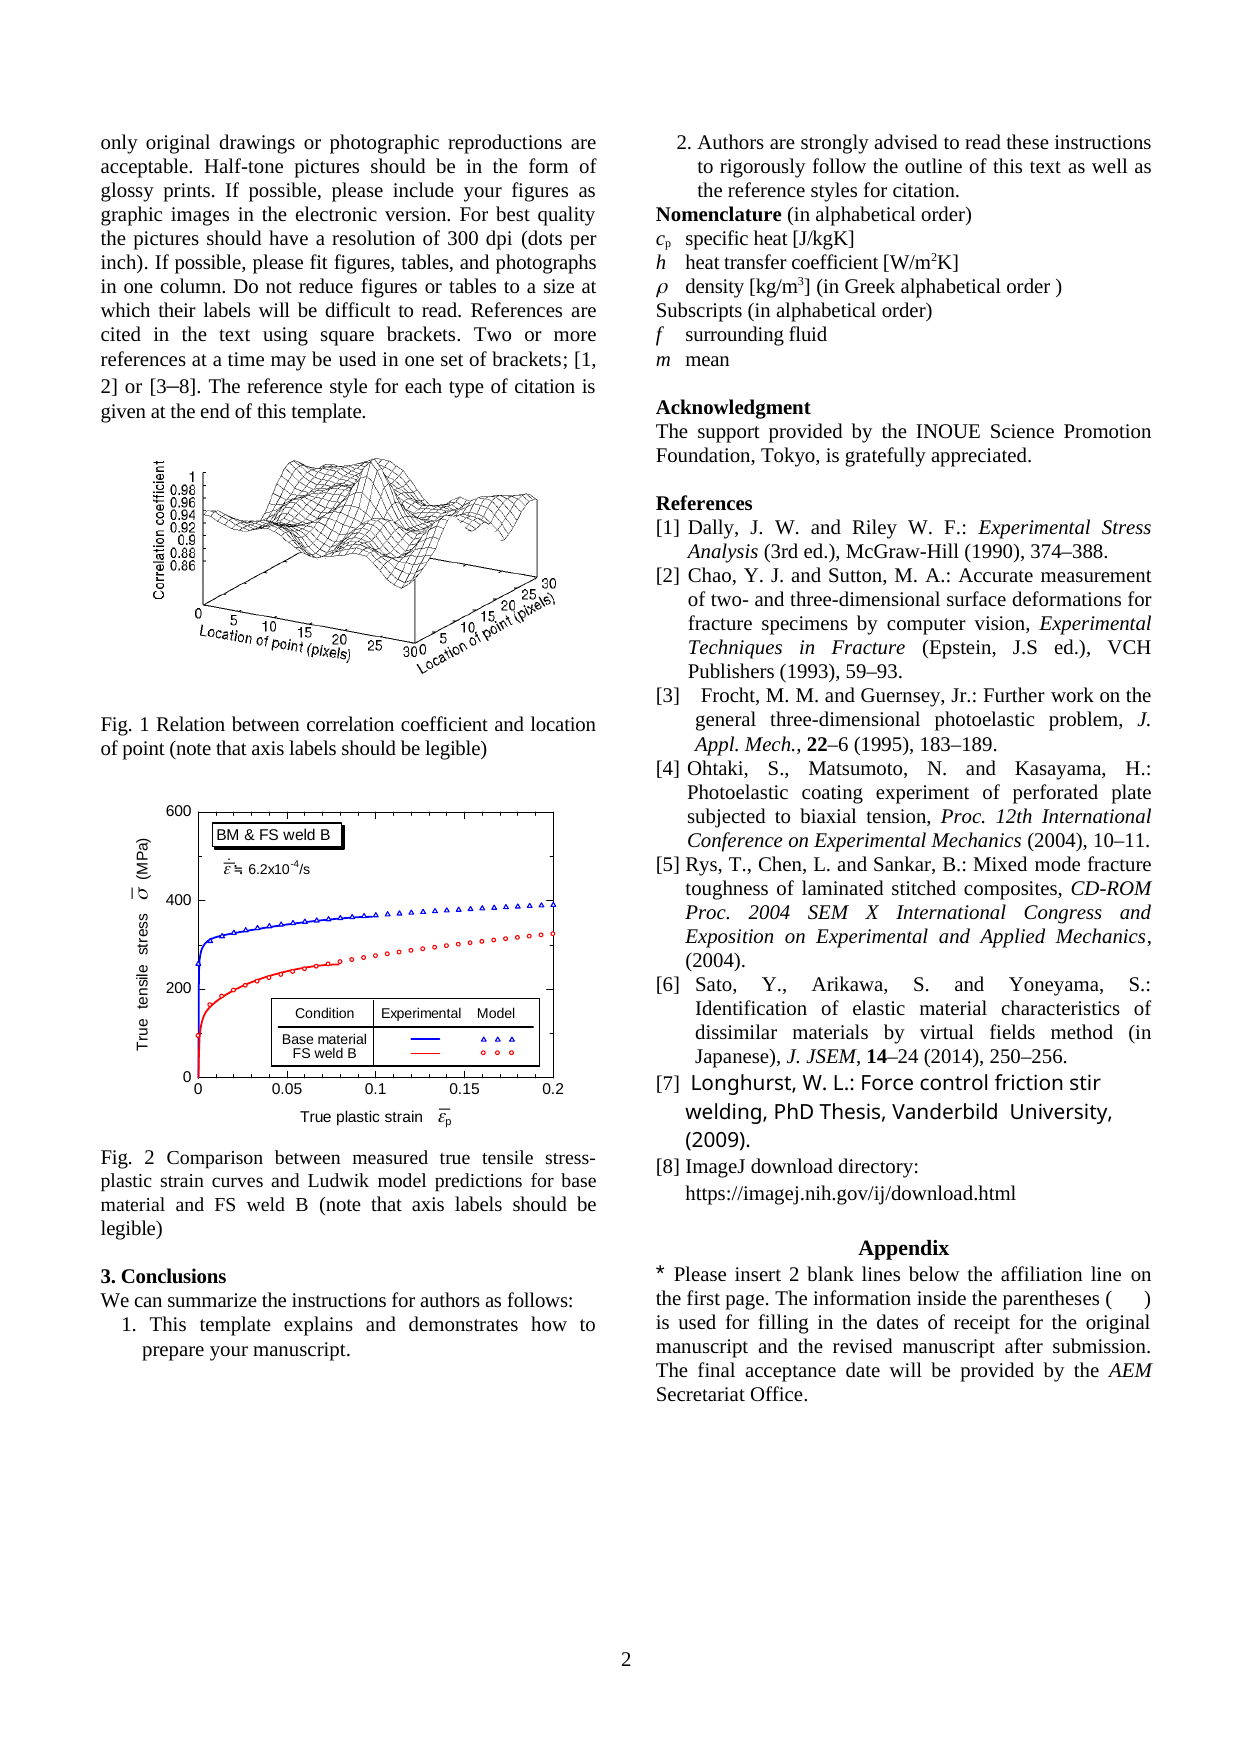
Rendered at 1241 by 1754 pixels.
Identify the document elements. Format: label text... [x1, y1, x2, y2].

text [7] Longhurst, W. L.: Force control friction stir welding, PhD Thesis, Vanderbild University, (2009). [656, 1068, 1152, 1154]
text [2] Chao, Y. J. and Sutton, M. A.: Accurate measurement of two- and three-dimensional surface deformations for fracture specimens by computer vision, Experimental Techniques in Fracture (Epstein, J.S ed.), VCH Publishers (1993), 59–93. [656, 563, 1152, 683]
text cp specific heat [J/kgK] [656, 226, 1152, 250]
text [8] ImageJ download directory: https://imagej.nih.gov/ij/download.html [656, 1154, 1152, 1206]
text density [kg/m3] (in Greek alphabetical order ) [656, 274, 1152, 298]
text [6] Sato, Y., Arikawa, S. and Yoneyama, S.: Identification of elastic material characteristics of dissimilar materials by virtual fields method (in Japanese), J. JSEM, 14–24 (2014), 250–256. [656, 972, 1152, 1068]
text [5] Rys, T., Chen, L. and Sankar, B.: Mixed mode fracture toughness of laminated stitched composites, CD-ROM Proc. 2004 SEM X International Congress and Exposition on Experimental and Applied Mechanics, (2004). [656, 852, 1152, 972]
text We can summarize the instructions for authors as follows: [100, 1288, 597, 1312]
text m mean [656, 346, 1152, 371]
text * Please insert 2 blank lines below the affiliation line on the first page. The information inside the parentheses ( ) is used for filling in the dates of receipt for the original manuscript and the revised manuscript after submission. The final acceptance date will be provided by the AEM Secretariat Office. [656, 1260, 1152, 1406]
text Appendix [656, 1234, 1152, 1260]
subtitle Acknowledgment [656, 394, 1152, 419]
text Subscripts (in alphabetical order) [656, 298, 1152, 322]
text f surrounding fluid [656, 322, 1152, 346]
text Fig. 2 Comparison between measured true tensile stress-plastic strain curves and Ludwik model predictions for base material and FS weld B (note that axis labels should be legible) [100, 1145, 597, 1240]
text 2. Authors are strongly advised to read these instructions to rigorously follow the outline of this text as well as the reference styles for citation. [676, 130, 1152, 202]
picture [150, 458, 559, 678]
text 1. This template explains and demonstrates how to prepare your manuscript. [121, 1312, 597, 1361]
text [1] Dally, J. W. and Riley W. F.: Experimental Stress Analysis (3rd ed.), McGraw-Hill (1990), 374–388. [656, 515, 1152, 563]
text Fig. 1 Relation between correlation coefficient and location of point (note that axis labels should be legible) [100, 712, 597, 760]
text Nomenclature (in alphabetical order) [656, 202, 1152, 226]
text [3] Frocht, M. M. and Guernsey, Jr.: Further work on the general three-dimensional photoelastic problem, J. Appl. Mech., 22–6 (1995), 183–189. [656, 683, 1152, 756]
text 3. Conclusions [100, 1264, 597, 1288]
text The support provided by the INOUE Science Promotion Foundation, Tokyo, is gratefully appreciated. [656, 419, 1152, 467]
text [4] Ohtaki, S., Matsumoto, N. and Kasayama, H.: Photoelastic coating experiment of perforated plate subjected to biaxial tension, Proc. 12th International Conference on Experimental Mechanics (2004), 10–11. [656, 756, 1152, 852]
text h heat transfer coefficient [W/m2K] [656, 250, 1152, 274]
subtitle References [656, 491, 1152, 515]
